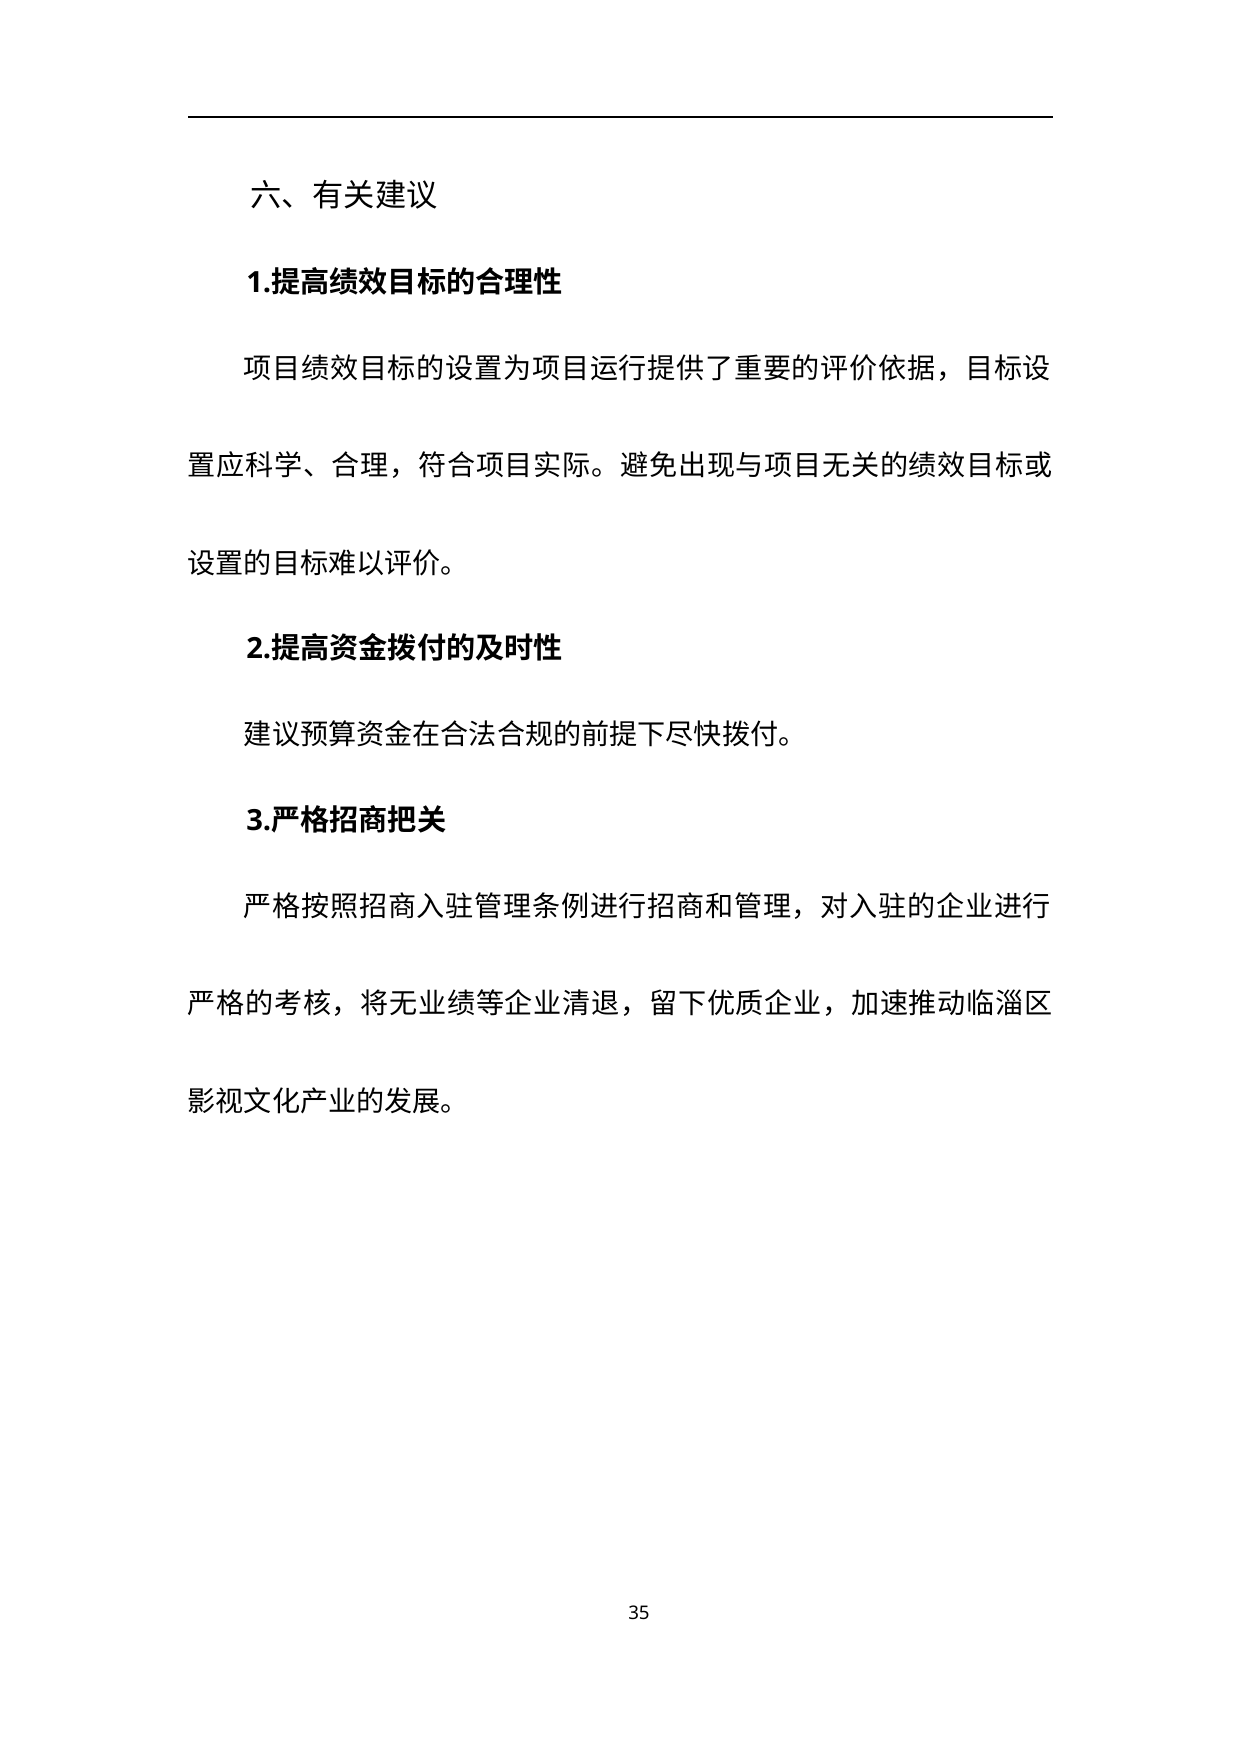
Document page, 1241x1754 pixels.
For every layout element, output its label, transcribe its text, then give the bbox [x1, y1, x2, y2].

subtitle 2.提高资金拨付的及时性 [187, 614, 1053, 679]
subtitle 3.严格招商把关 [187, 785, 1053, 850]
text 建议预算资金在合法合规的前提下尽快拨付。 [187, 700, 1053, 765]
text 项目绩效目标的设置为项目运行提供了重要的评价依据，目标设置应科学、合理，符合项目实际。避免出现与项目无关的绩效目标或设置的目标难以评价。 [187, 333, 1053, 593]
text 严格按照招商入驻管理条例进行招商和管理，对入驻的企业进行严格的考核，将无业绩等企业清退，留下优质企业，加速推动临淄区影视文化产业的发展。 [187, 871, 1053, 1131]
subtitle 六、有关建议 [187, 160, 1053, 225]
subtitle 1.提高绩效目标的合理性 [187, 247, 1053, 312]
